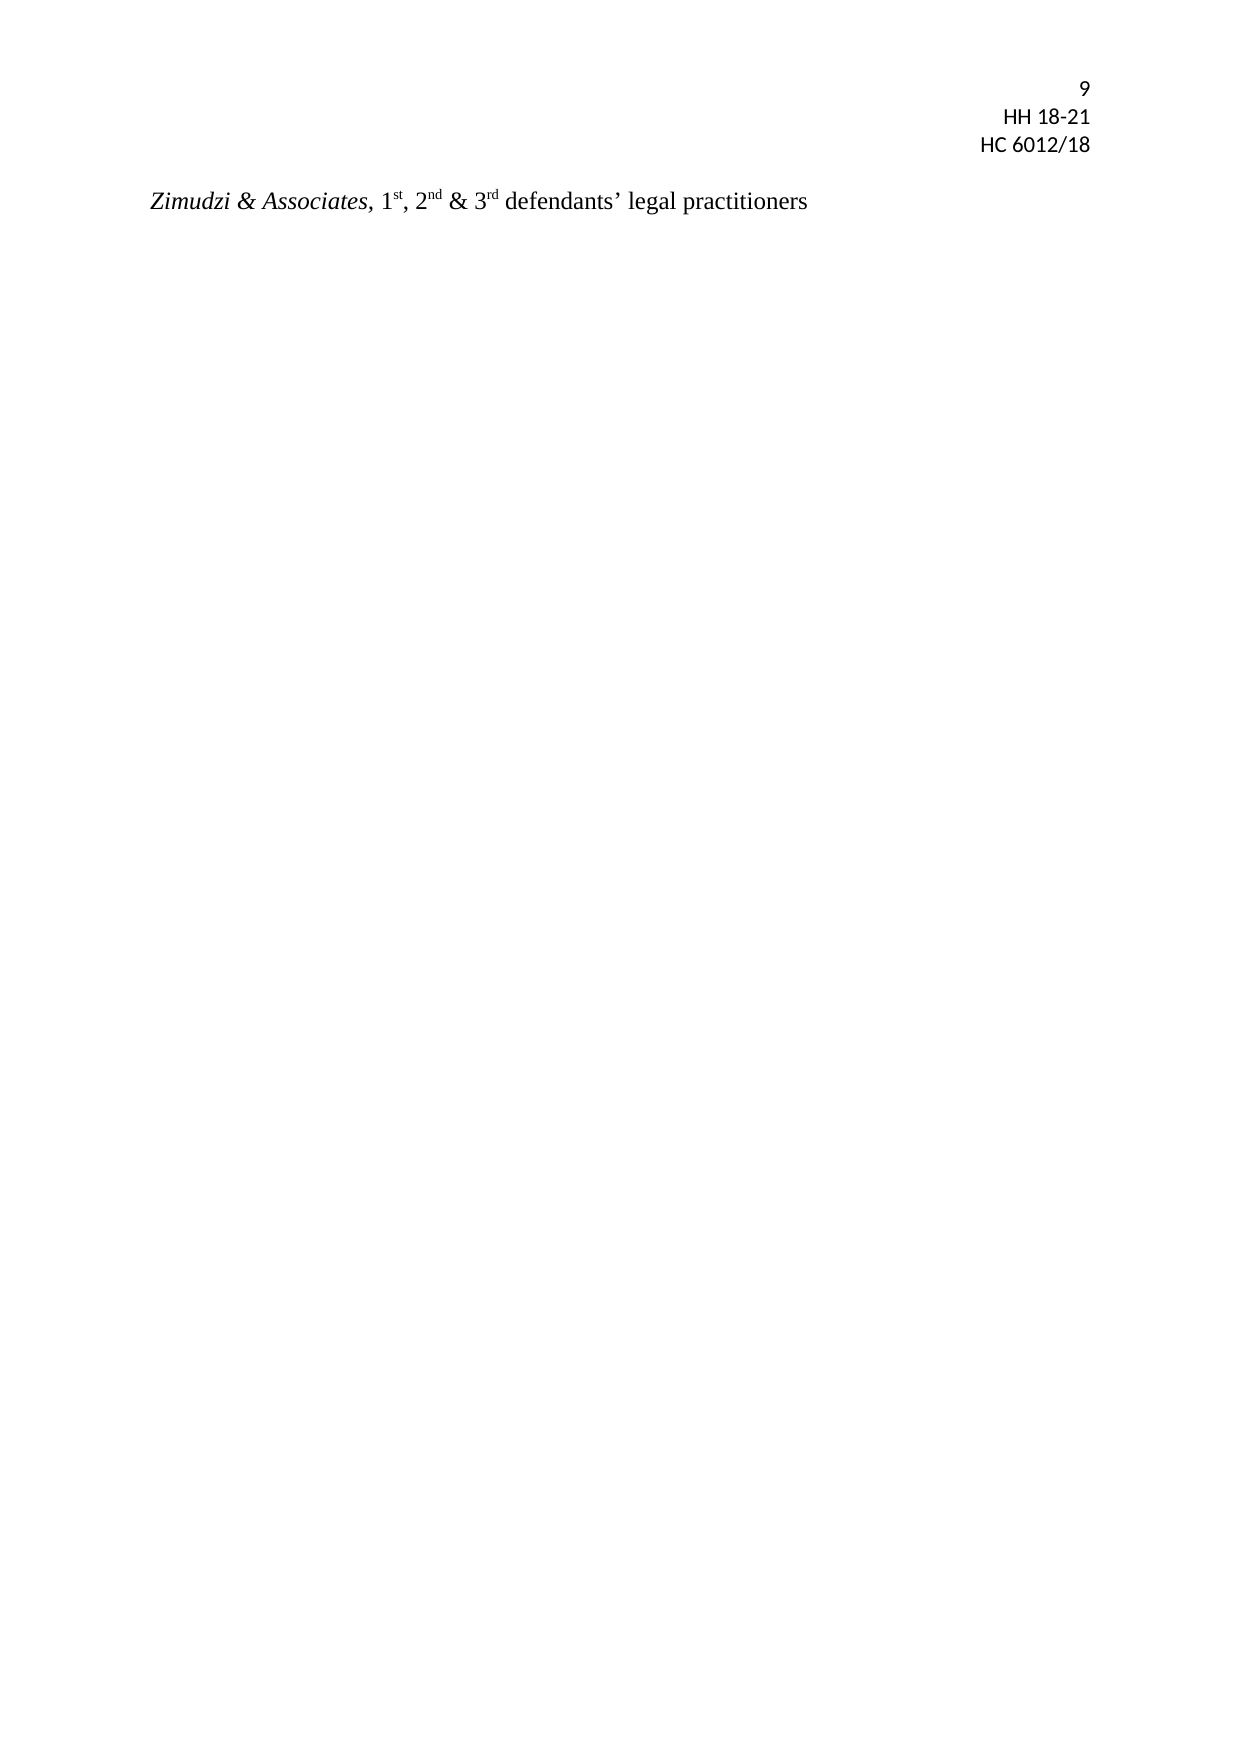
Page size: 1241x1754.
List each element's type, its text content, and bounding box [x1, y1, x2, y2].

text Zimudzi & Associates, 1st, 2nd & 3rd defendants’ legal practitioners [150, 186, 1090, 214]
